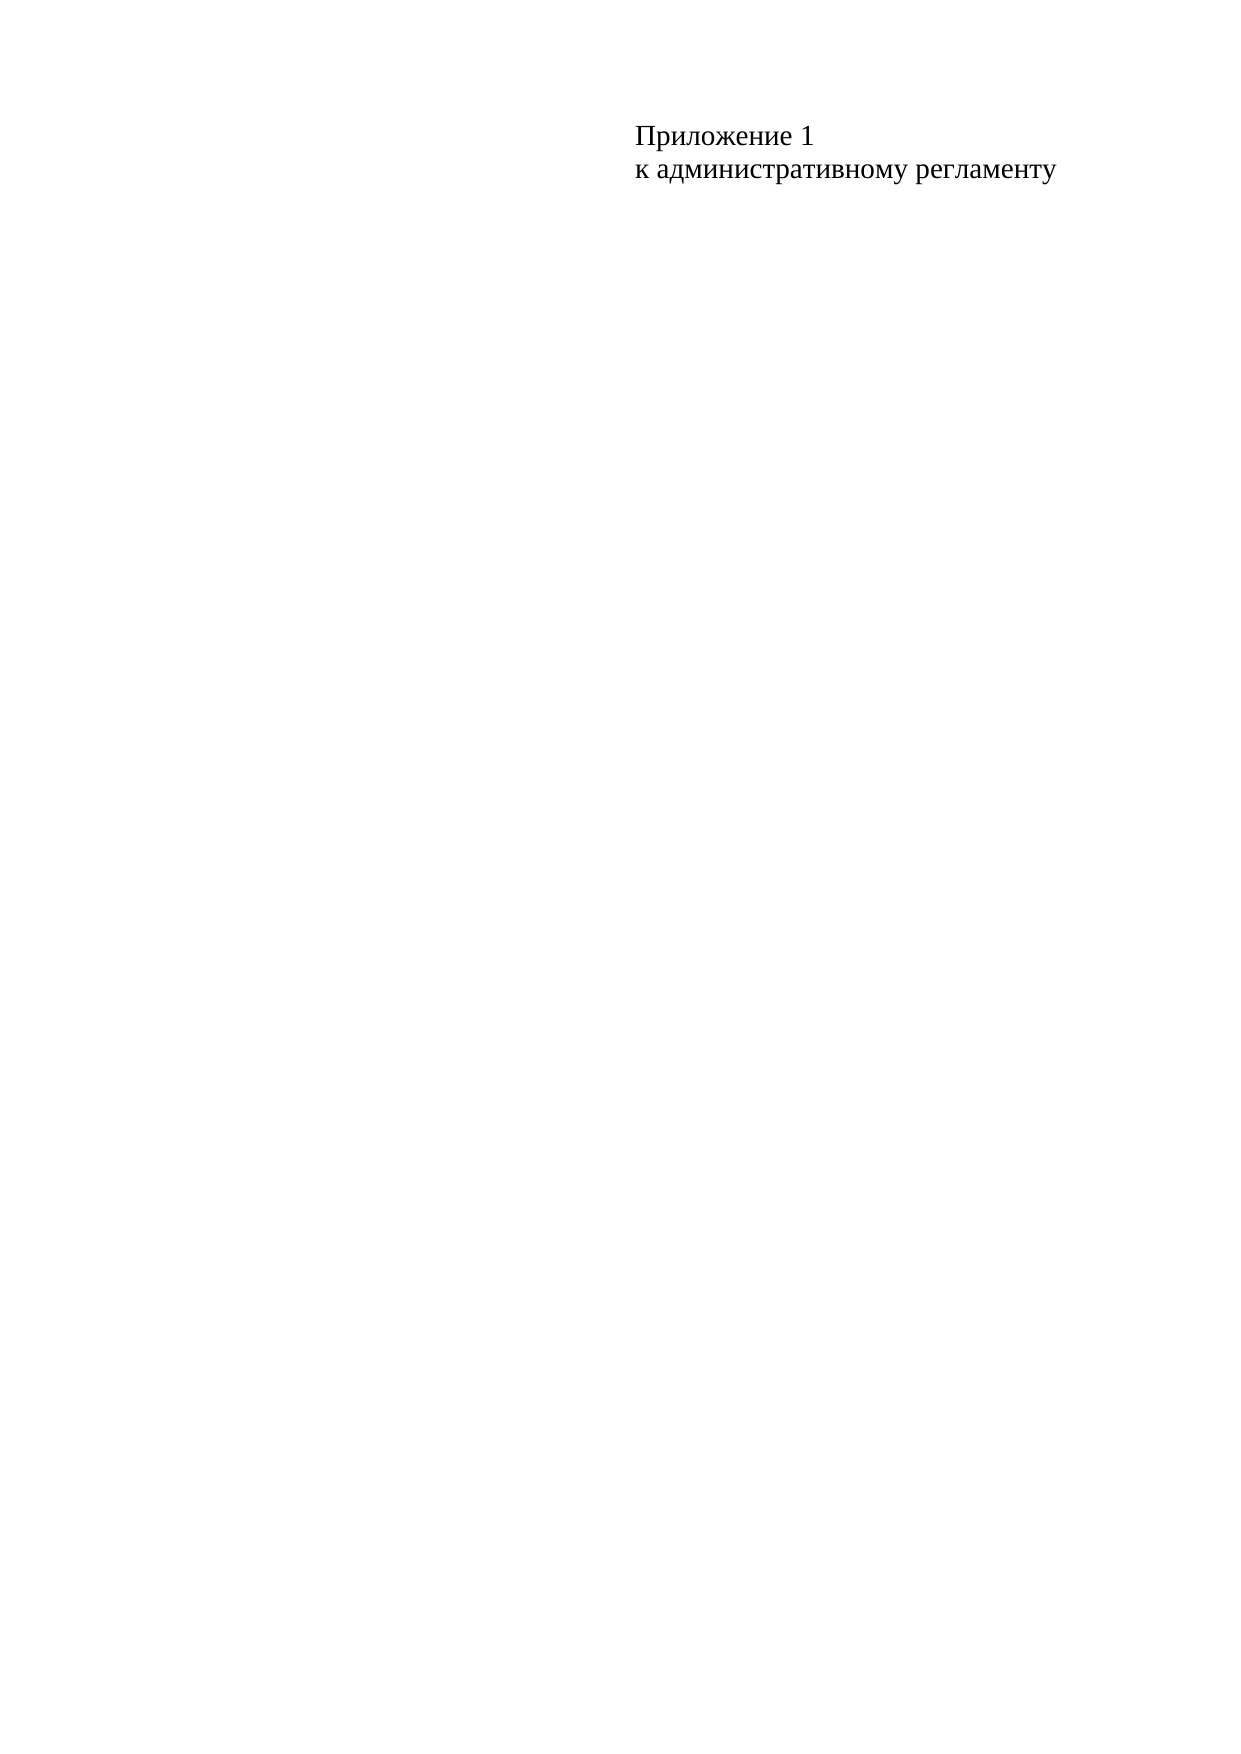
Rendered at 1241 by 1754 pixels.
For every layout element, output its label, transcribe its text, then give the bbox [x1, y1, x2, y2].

text к административному регламенту [635, 152, 1152, 185]
text Приложение 1 [635, 118, 1152, 152]
